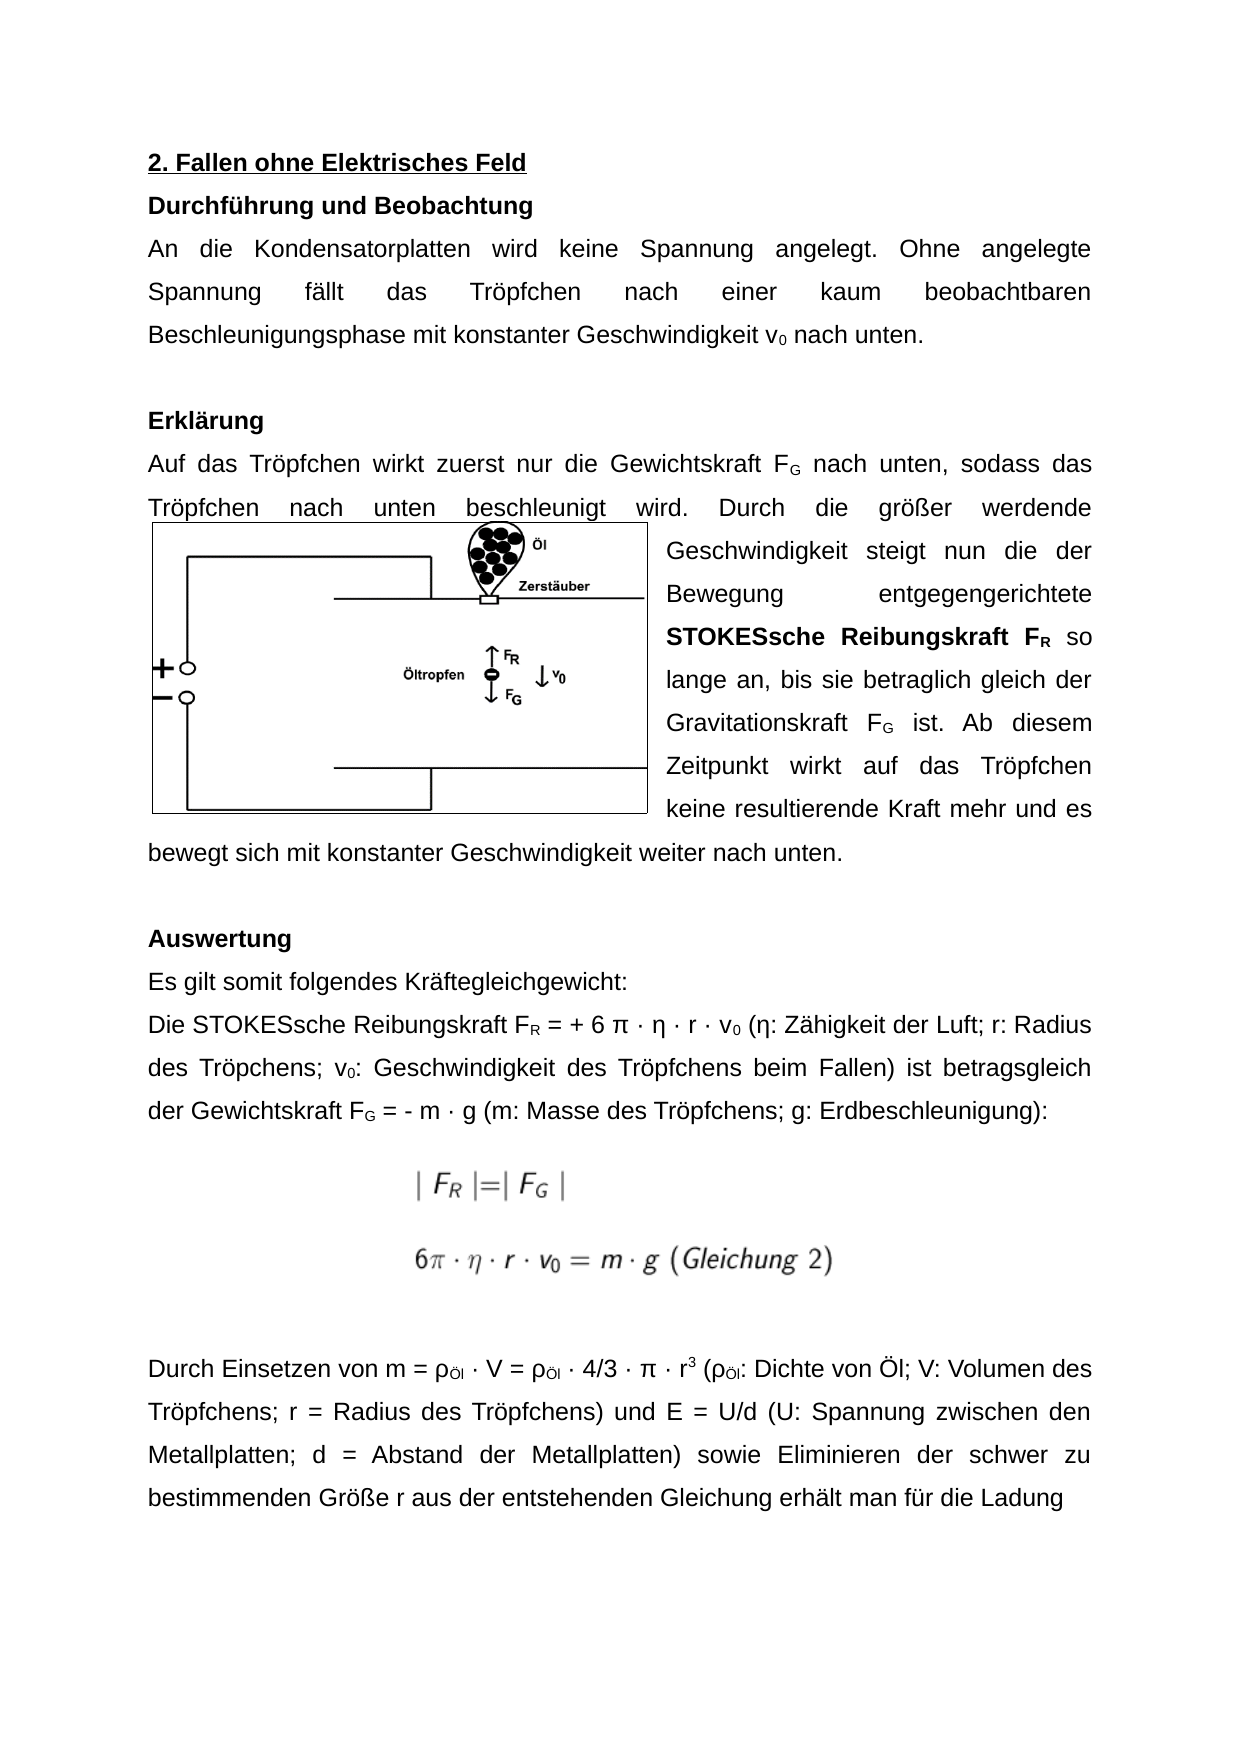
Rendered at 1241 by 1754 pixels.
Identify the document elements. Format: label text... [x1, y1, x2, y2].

text 2. Fallen ohne Elektrisches Feld [148, 148, 1093, 176]
text Auswertung [148, 924, 1093, 953]
text An die Kondensatorplatten wird keine Spannung angelegt. Ohne angelegte Spannung fällt das Tröpfchen nach einer kaum beobachtbaren Beschleunigungsphase mit konstanter Geschwindigkeit v0 nach unten. [148, 234, 1093, 349]
picture [399, 1161, 839, 1282]
text Durchführung und Beobachtung [148, 191, 1093, 219]
text Erklärung [148, 406, 1093, 435]
text Es gilt somit folgendes Kräftegleichgewicht: [148, 967, 1093, 996]
text Durch Einsetzen von m = ρÖl · V = ρÖl · 4/3 · π · r3 (ρÖl: Dichte von Öl; V: Volumen des Tröpfchens; r = Radius des Tröpfchens) und E = U/d (U: Spannung zwischen den Metallplatten; d = Abstand der Metallplatten) sowie Eliminieren der schwer zu bestimmenden Größe r aus der entstehenden Gleichung erhält man für die Ladung [148, 1353, 1093, 1512]
text Die STOKESsche Reibungskraft FR = + 6 π · η · r · v0 (η: Zähigkeit der Luft; r: Radius des Tröpchens; v0: Geschwindigkeit des Tröpfchens beim Fallen) ist betragsgleich der Gewichtskraft FG = - m · g (m: Masse des Tröpfchens; g: Erdbeschleunigung): [148, 1010, 1093, 1125]
picture [153, 523, 647, 813]
